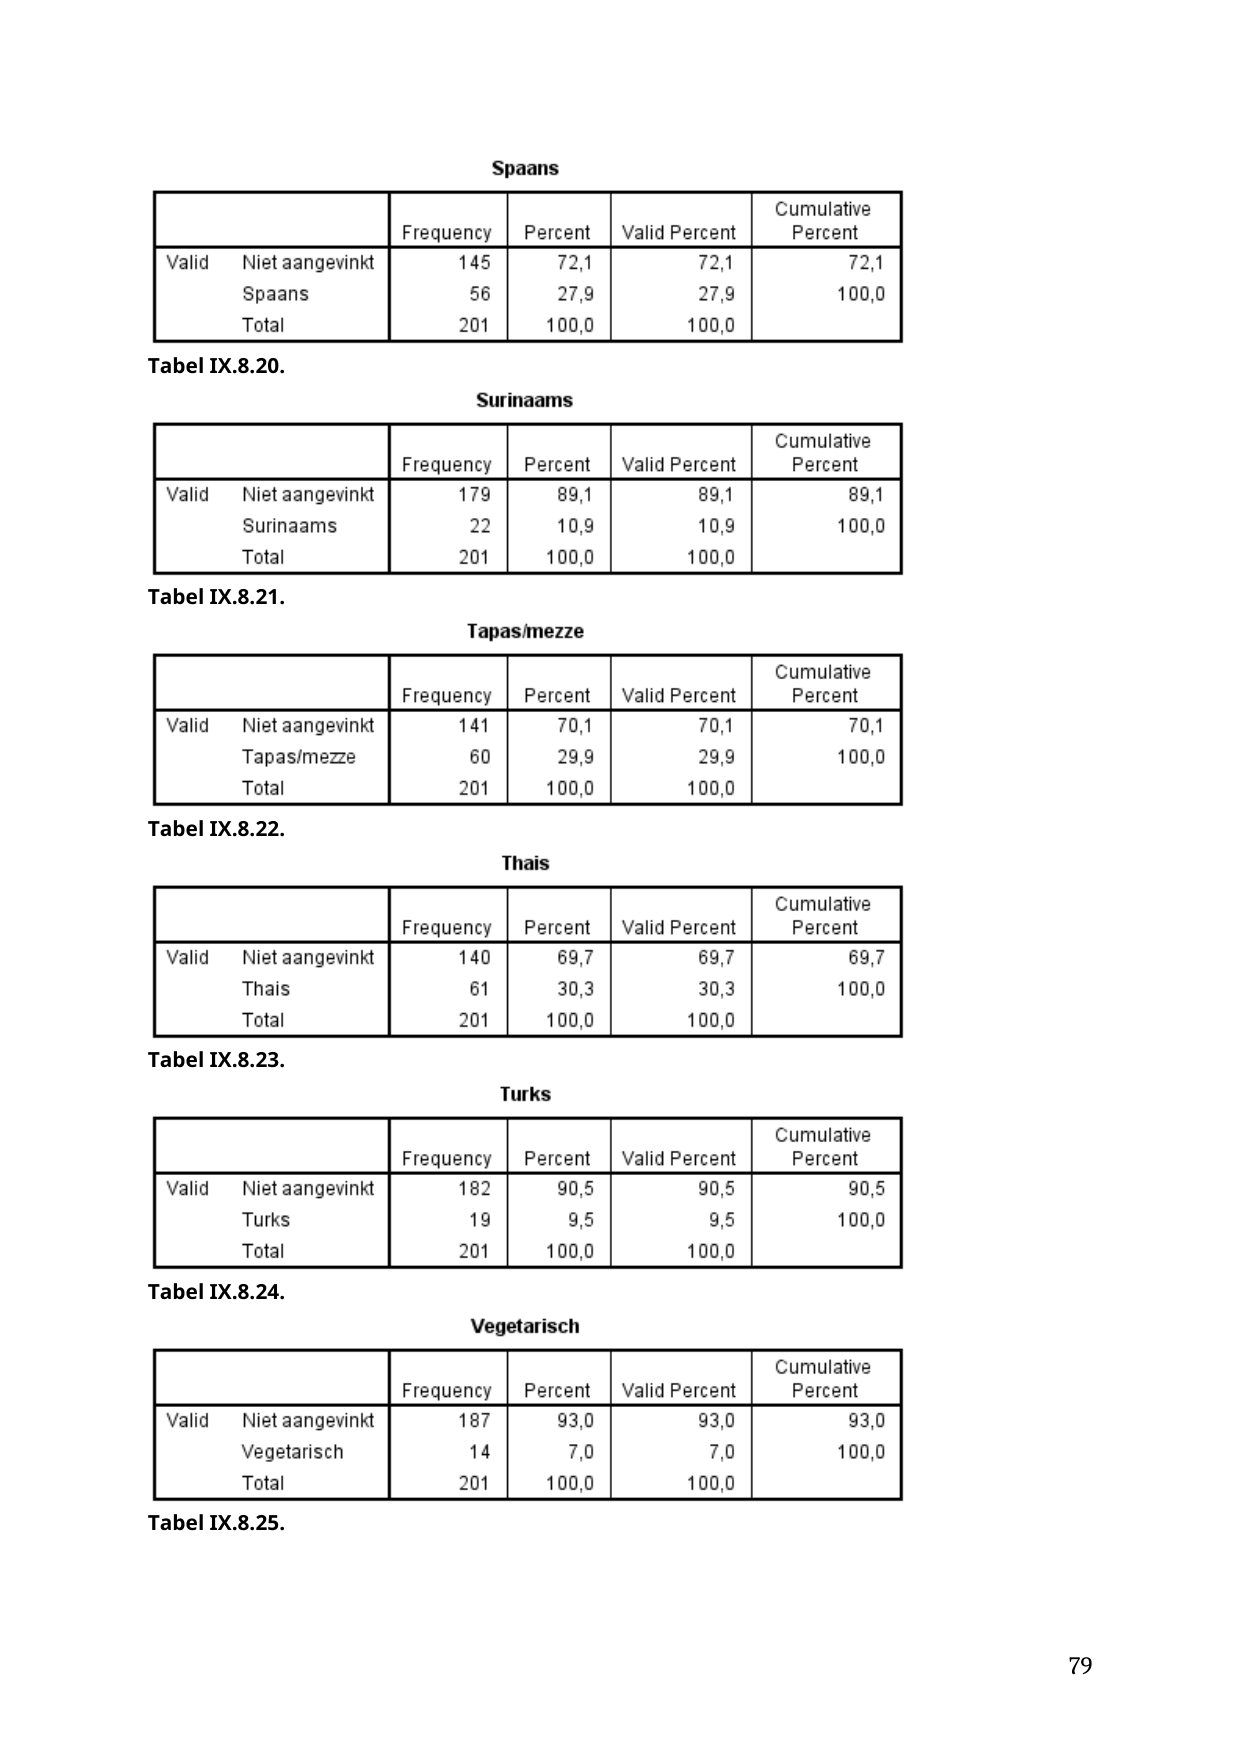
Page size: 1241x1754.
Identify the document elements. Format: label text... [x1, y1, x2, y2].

picture [147, 379, 910, 583]
text Tabel IX.8.21. [148, 582, 1093, 611]
picture [147, 1073, 910, 1277]
picture [147, 147, 910, 351]
text Tabel IX.8.24. [148, 1277, 1093, 1305]
picture [147, 1305, 910, 1509]
text Tabel IX.8.22. [148, 814, 1093, 842]
picture [147, 610, 910, 814]
text Tabel IX.8.23. [148, 1045, 1093, 1074]
text Tabel IX.8.25. [148, 1508, 1093, 1537]
text Tabel IX.8.20. [148, 351, 1093, 379]
picture [147, 842, 910, 1046]
